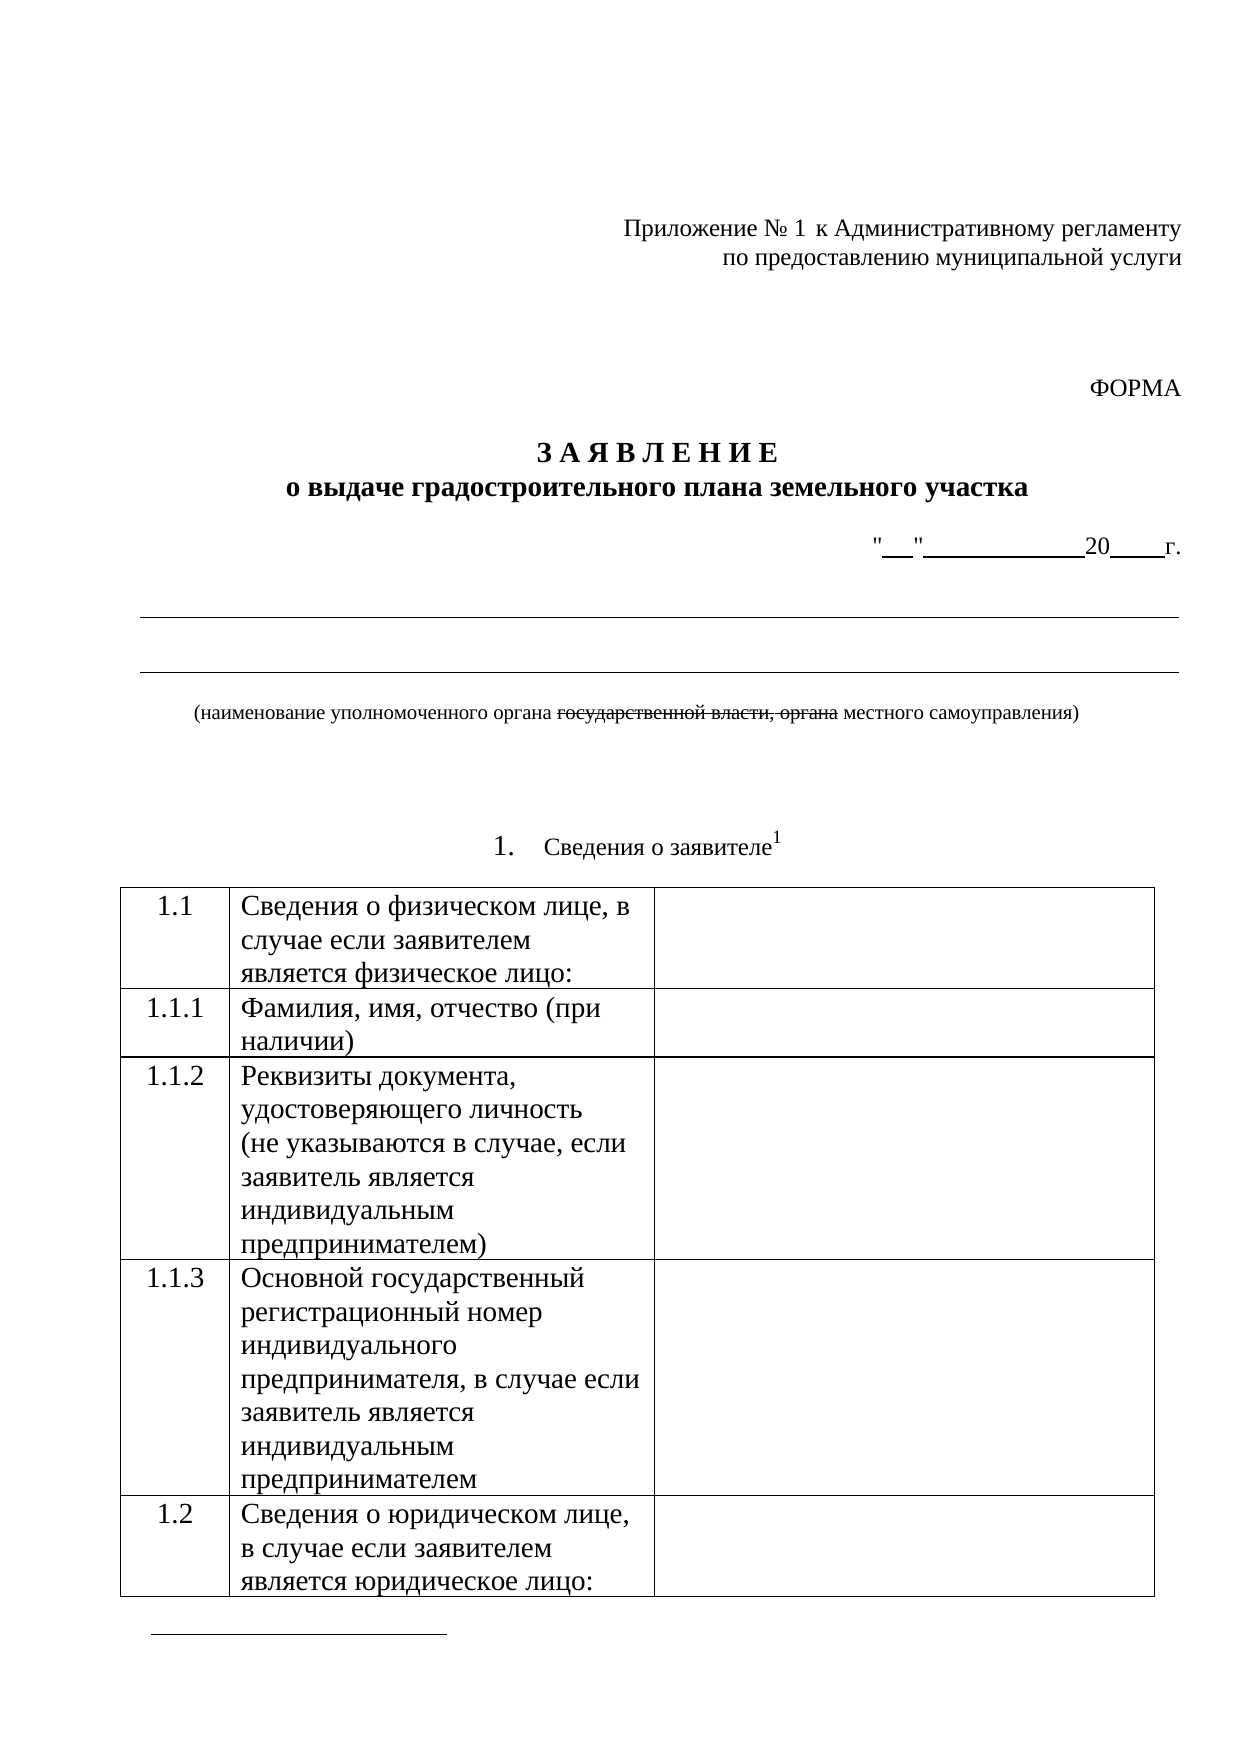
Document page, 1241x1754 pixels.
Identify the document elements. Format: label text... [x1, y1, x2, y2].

table_cell 1.1.1 [121, 989, 229, 1056]
table_cell Сведения о юридическом лице, в случае если заявителем является юридическое лицо: [230, 1496, 654, 1596]
table_cell Реквизиты документа, удостоверяющего личность (не указываются в случае, если заявитель является индивидуальным предпринимателем) [230, 1058, 654, 1259]
text o выдаче градостроительного плана земельного участка [208, 469, 1106, 503]
text " " 20 г. [110, 531, 1181, 560]
table_header Сведения о физическом лице, в случае если заявителем является физическое лицо: [230, 888, 654, 988]
subtitle З А Я В Л Е Н И Е [208, 436, 1106, 469]
table_cell 1.2 [121, 1496, 229, 1596]
table_cell [655, 1260, 1154, 1494]
text ФОРМА [110, 373, 1181, 402]
table_header 1.1 [121, 888, 229, 988]
table_cell Фамилия, имя, отчество (при наличии) [230, 989, 654, 1056]
table_cell 1.1.2 [121, 1058, 229, 1259]
table_cell Основной государственный регистрационный номер индивидуального предпринимателя, в случае если заявитель является индивидуальным предпринимателем [230, 1260, 654, 1494]
text по предоставлению муниципальной услуги [110, 242, 1182, 271]
table_cell [655, 989, 1154, 1056]
text (наименование уполномоченного органа государственной власти, органа местного самоуправления) [193, 700, 1192, 724]
table_cell [655, 1058, 1154, 1259]
table_cell 1.1.3 [121, 1260, 229, 1494]
table_cell [655, 1496, 1154, 1596]
table_header [655, 888, 1154, 988]
list Сведения о заявителе1 [493, 826, 1192, 861]
text Приложение № 1 к Административному регламенту [110, 213, 1181, 242]
